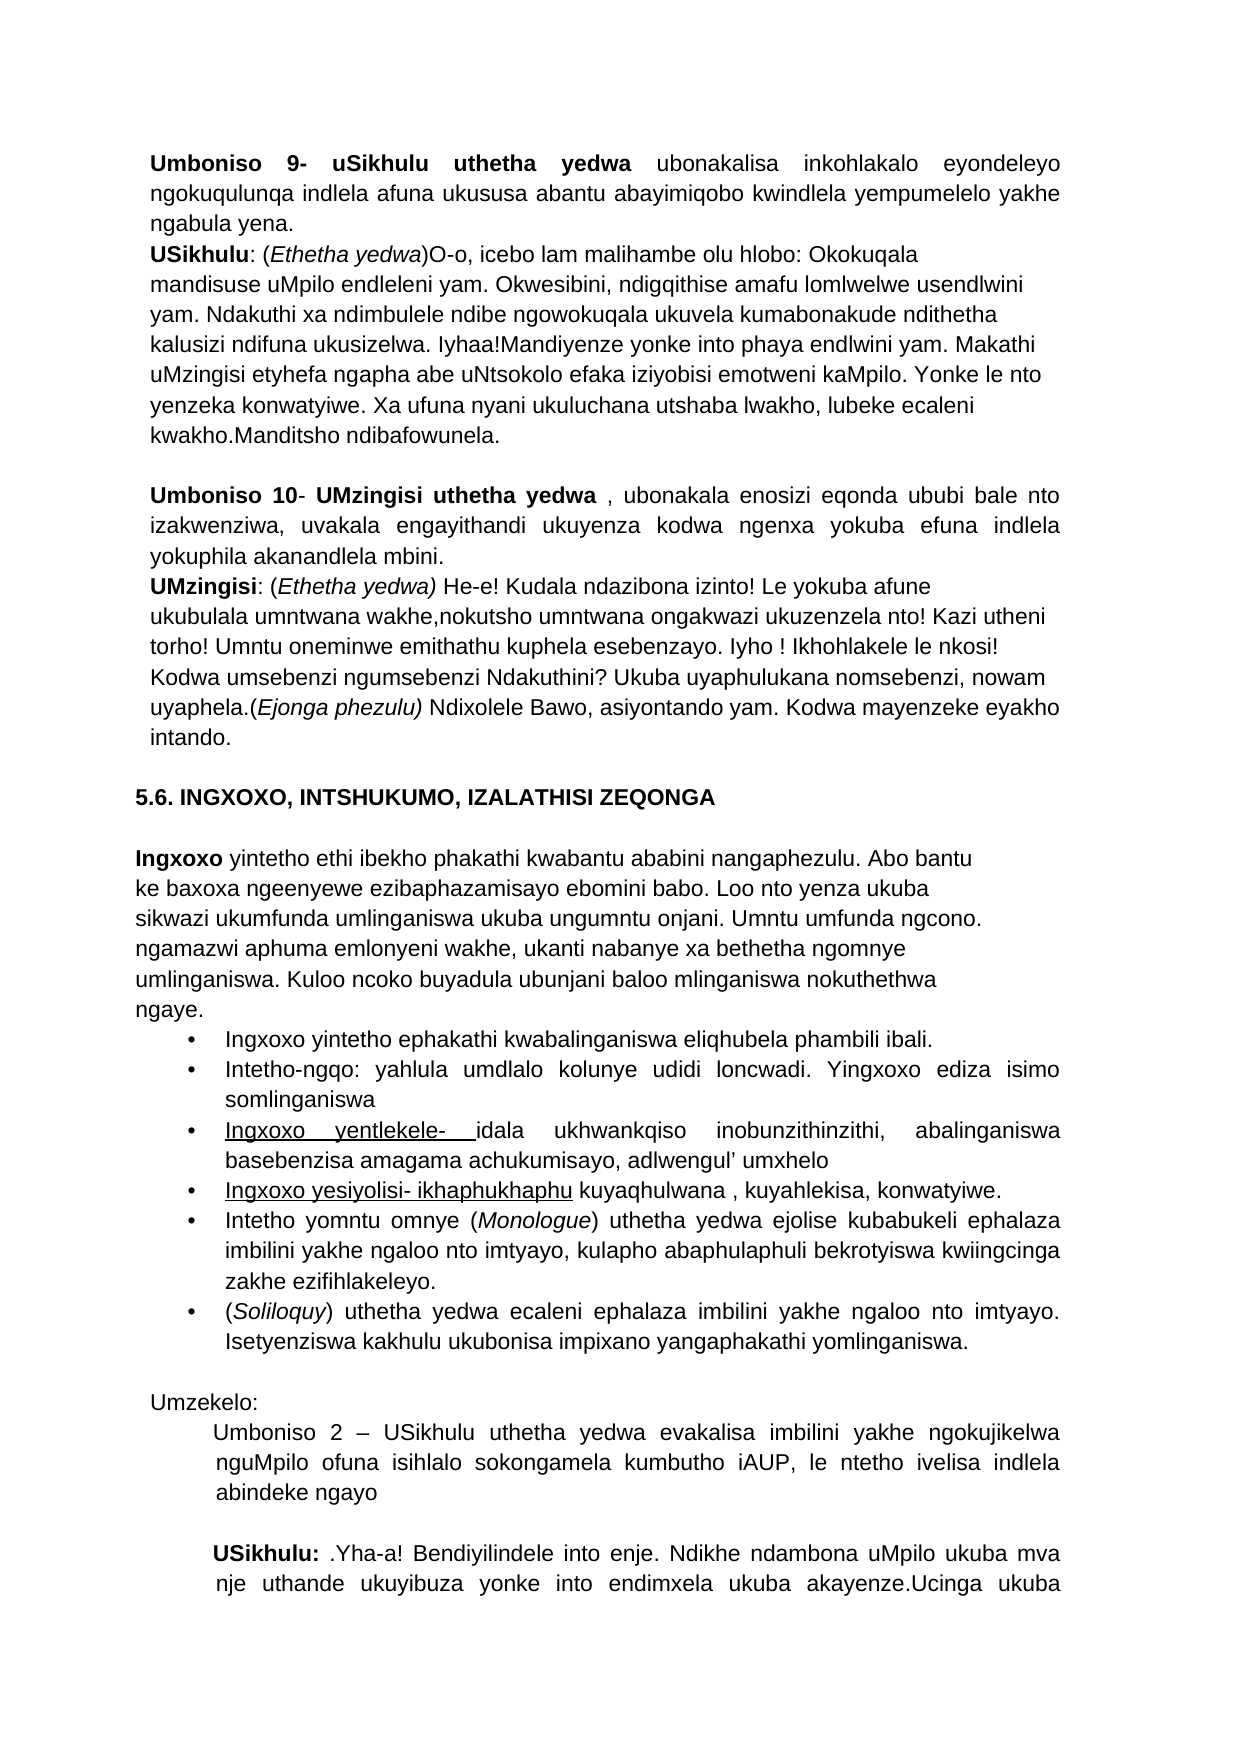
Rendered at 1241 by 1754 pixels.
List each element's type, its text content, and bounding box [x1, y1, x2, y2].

text 5.6. INGXOXO, INTSHUKUMO, IZALATHISI ZEQONGA [135, 784, 1061, 811]
text Umzekelo: [150, 1388, 1061, 1415]
text ngaye. [135, 996, 1061, 1022]
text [213, 1539, 1061, 1596]
list Ingxoxo yintetho ephakathi kwabalinganiswa eliqhubela phambili ibali. [187, 1026, 1061, 1052]
text USikhulu: (Ethetha yedwa)O-o, icebo lam malihambe olu hlobo: Okokuqala [150, 241, 1061, 267]
text sikwazi ukumfunda umlinganiswa ukuba ungumntu onjani. Umntu umfunda ngcono. [135, 905, 1061, 932]
text umlinganiswa. Kuloo ncoko buyadula ubunjani baloo mlinganiswa nokuthethwa [135, 966, 1061, 992]
list (Soliloquy) uthetha yedwa ecaleni ephalaza imbilini yakhe ngaloo nto imtyayo. Isetyenziswa kakhulu ukubonisa impixano yangaphakathi yomlinganiswa. [187, 1298, 1061, 1354]
text ngamazwi aphuma emlonyeni wakhe, ukanti nabanye xa bethetha ngomnye [135, 935, 1061, 962]
text Umboniso 2 – USikhulu uthetha yedwa evakalisa imbilini yakhe ngokujikelwa nguMpilo ofuna isihlalo sokongamela kumbutho iAUP, le ntetho ivelisa indlela abindeke ngayo [213, 1419, 1061, 1506]
text UMzingisi: (Ethetha yedwa) He-e! Kudala ndazibona izinto! Le yokuba afune [150, 573, 1061, 599]
text ke baxoxa ngeenyewe ezibaphazamisayo ebomini babo. Loo nto yenza ukuba [135, 875, 1061, 901]
text mandisuse uMpilo endleleni yam. Okwesibini, ndigqithise amafu lomlwelwe usendlwini yam. Ndakuthi xa ndimbulele ndibe ngowokuqala ukuvela kumabonakude ndithetha kalusizi ndifuna ukusizelwa. Iyhaa!Mandiyenze yonke into phaya endlwini yam. Makathi uMzingisi etyhefa ngapha abe uNtsokolo efaka iziyobisi emotweni kaMpilo. Yonke le nto yenzeka konwatyiwe. Xa ufuna nyani ukuluchana utshaba lwakho, lubeke ecaleni kwakho.Manditsho ndibafowunela. [150, 271, 1061, 448]
text Umboniso 9- uSikhulu uthetha yedwa ubonakalisa inkohlakalo eyondeleyo ngokuqulunqa indlela afuna ukususa abantu abayimiqobo kwindlela yempumelelo yakhe ngabula yena. [150, 150, 1061, 237]
list Intetho yomntu omnye (Monologue) uthetha yedwa ejolise kubabukeli ephalaza imbilini yakhe ngaloo nto imtyayo, kulapho abaphulaphuli bekrotyiswa kwiingcinga zakhe ezifihlakeleyo. [187, 1207, 1061, 1294]
list Ingxoxo yesiyolisi- ikhaphukhaphu kuyaqhulwana , kuyahlekisa, konwatyiwe. [187, 1177, 1061, 1203]
text ukubulala umntwana wakhe,nokutsho umntwana ongakwazi ukuzenzela nto! Kazi utheni torho! Umntu oneminwe emithathu kuphela esebenzayo. Iyho ! Ikhohlakele le nkosi! Kodwa umsebenzi ngumsebenzi Ndakuthini? Ukuba uyaphulukana nomsebenzi, nowam uyaphela.(Ejonga phezulu) Ndixolele Bawo, asiyontando yam. Kodwa mayenzeke eyakho intando. [150, 603, 1061, 750]
list Ingxoxo yentlekele- idala ukhwankqiso inobunzithinzithi, abalinganiswa basebenzisa amagama achukumisayo, adlwengul’ umxhelo [187, 1117, 1061, 1173]
text Umboniso 10- UMzingisi uthetha yedwa , ubonakala enosizi eqonda ububi bale nto izakwenziwa, uvakala engayithandi ukuyenza kodwa ngenxa yokuba efuna indlela yokuphila akanandlela mbini. [150, 482, 1061, 569]
text Ingxoxo yintetho ethi ibekho phakathi kwabantu ababini nangaphezulu. Abo bantu [135, 845, 1061, 871]
list Intetho-ngqo: yahlula umdlalo kolunye udidi loncwadi. Yingxoxo ediza isimo somlinganiswa [187, 1056, 1061, 1113]
